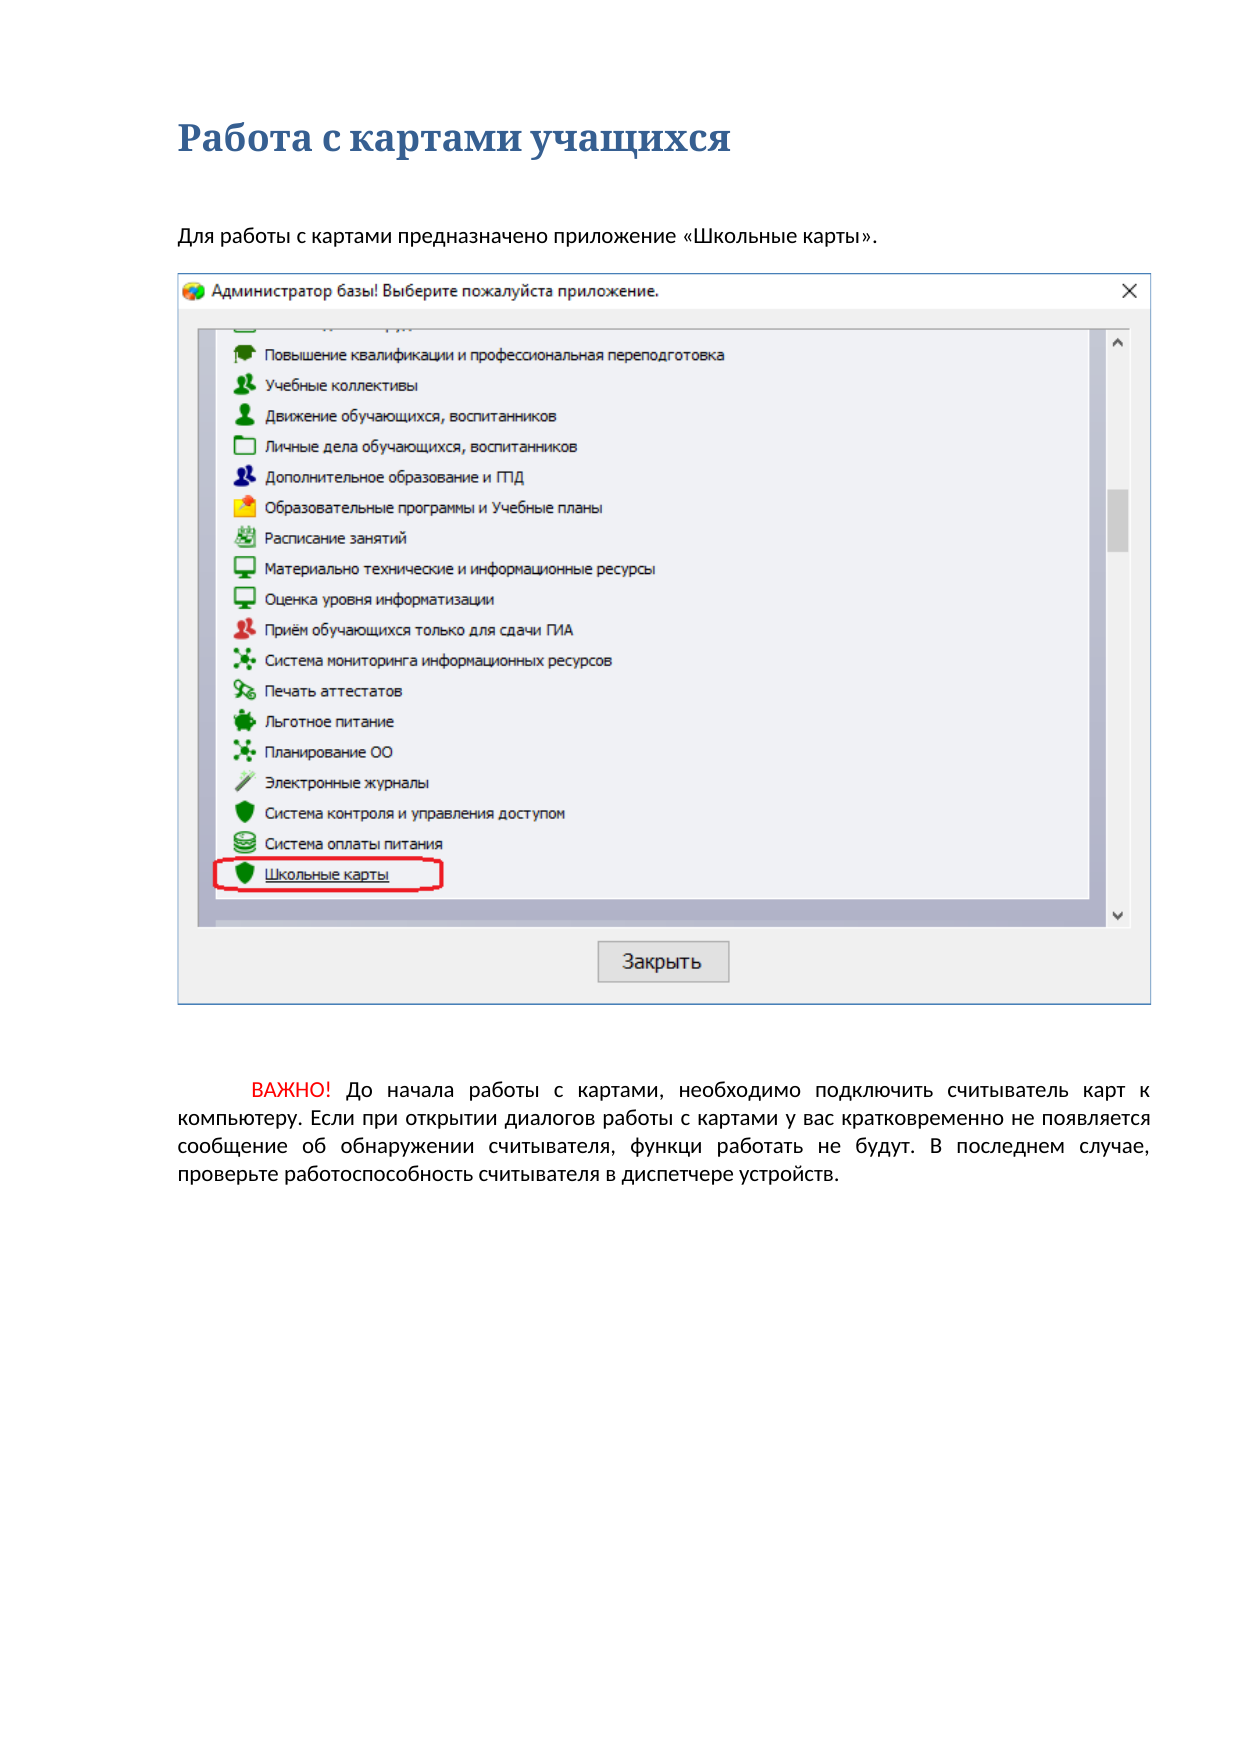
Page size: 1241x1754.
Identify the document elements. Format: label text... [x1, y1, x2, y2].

picture [177, 273, 1152, 1005]
subtitle Работа с картами учащихся [177, 118, 1152, 161]
text ВАЖНО! До начала работы с картами, необходимо подключить считыватель карт к компьютеру. Если при открытии диалогов работы с картами у вас кратковременно не появляется сообщение об обнаружении считывателя, функци работать не будут. В последнем случае, проверьте работоспособность считывателя в диспетчере устройств. [177, 1075, 1152, 1187]
text Для работы с картами предназначено приложение «Школьные карты». [177, 221, 1152, 249]
